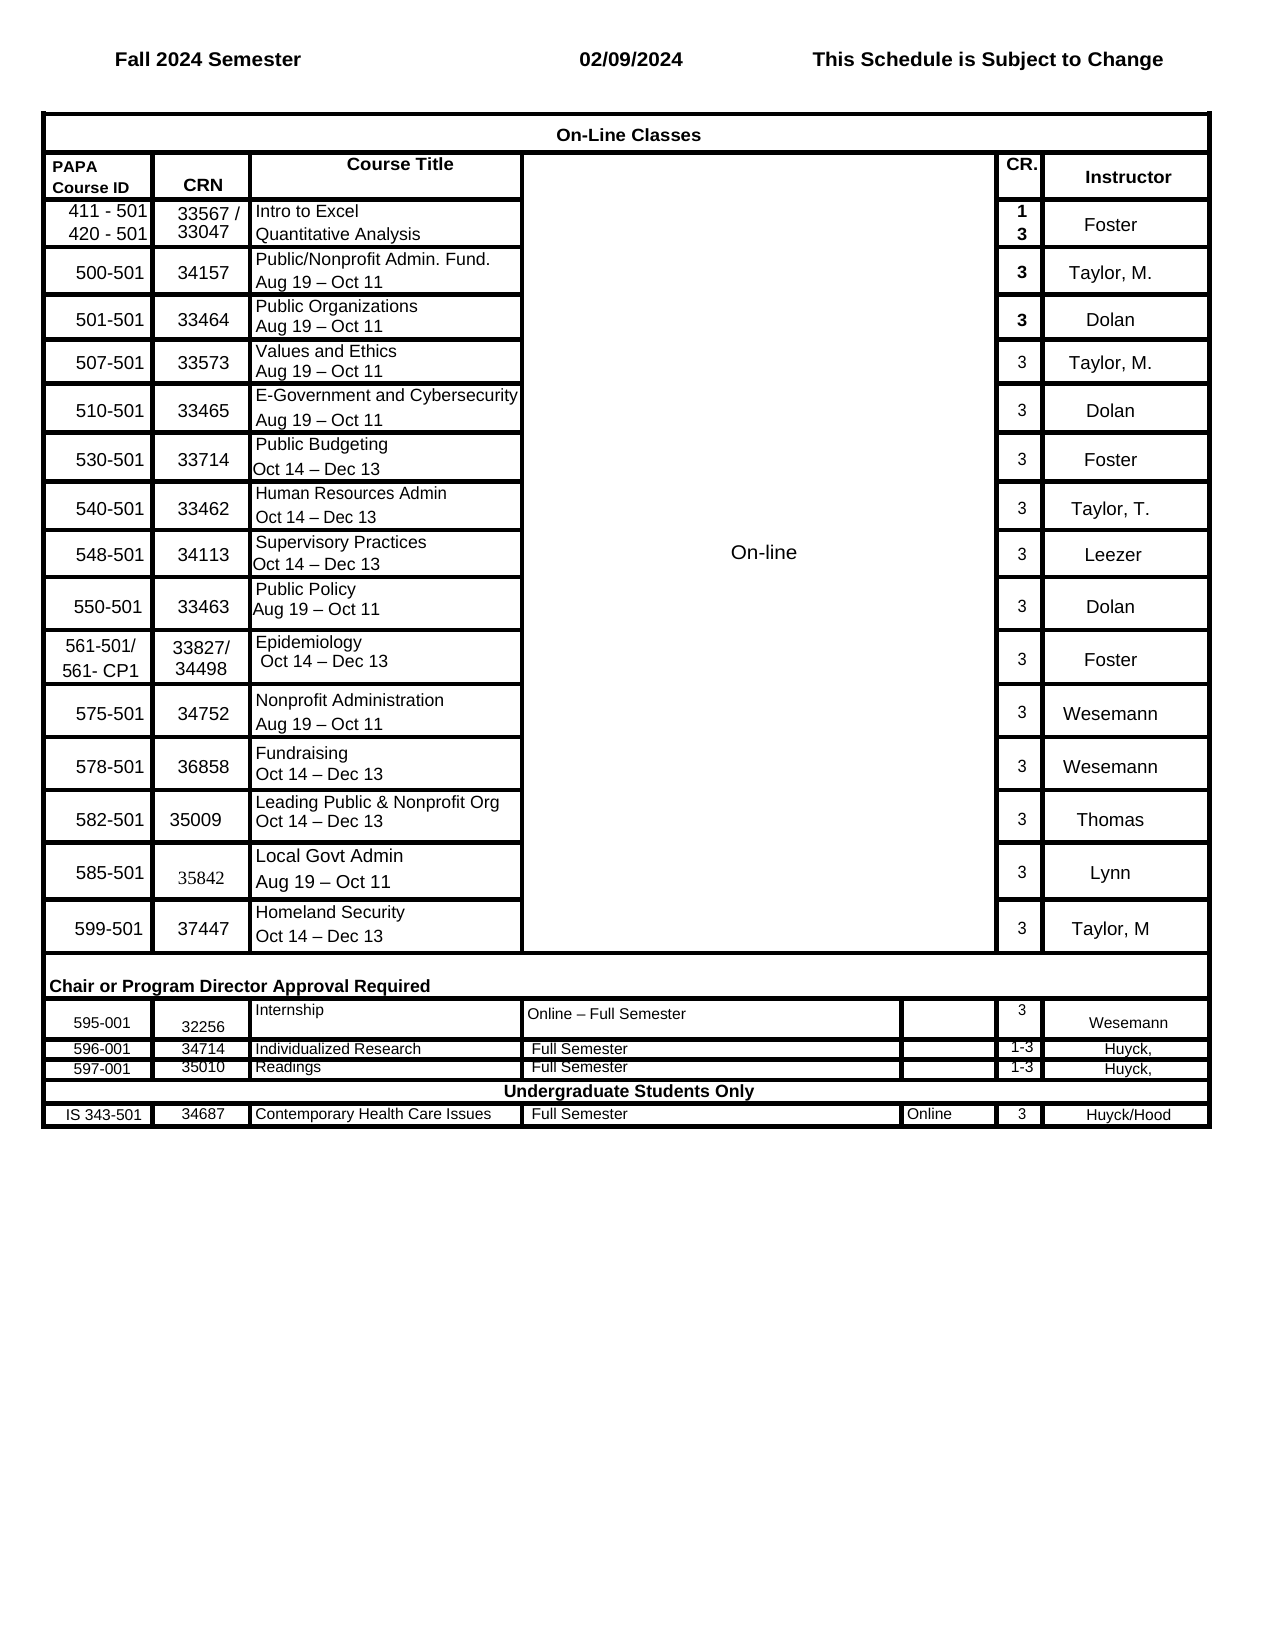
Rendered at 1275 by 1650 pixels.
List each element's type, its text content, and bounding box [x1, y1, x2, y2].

table_cell Human Resources Admin Oct 14 – Dec 13 [252, 484, 520, 528]
table_cell CRN [155, 155, 248, 197]
table_cell 510-501 [46, 386, 150, 430]
table_cell Internship [252, 1001, 520, 1037]
table_cell 548-501 [46, 532, 150, 574]
table_cell CR. [999, 155, 1040, 197]
table_cell 36858 [155, 739, 248, 787]
table_cell 3 [999, 435, 1040, 479]
table_cell Local Govt Admin Aug 19 – Oct 11 [252, 845, 520, 897]
text Fall 2024 Semester 02/09/2024 This Schedule is Subject to Change [114, 48, 1208, 73]
table_cell 37447 [155, 902, 248, 951]
table_cell Intro to Excel Quantitative Analysis [252, 202, 520, 244]
table_cell On-line [524, 155, 994, 681]
table_cell 500-501 [46, 249, 150, 292]
table_cell Taylor, M. [1045, 249, 1207, 292]
table_cell 575-501 [46, 686, 150, 734]
table_cell 3 [999, 1106, 1040, 1124]
table_cell Online – Full Semester [524, 1001, 899, 1037]
table_cell Fundraising Oct 14 – Dec 13 [252, 739, 520, 787]
table_cell 3 [999, 386, 1040, 430]
table_cell 32256 [155, 1001, 248, 1037]
table_cell Full Semester [524, 1042, 899, 1057]
table_cell 35010 [155, 1062, 248, 1078]
table_cell Public Budgeting Oct 14 – Dec 13 [252, 435, 520, 479]
table_cell 3 [999, 579, 1040, 627]
table_cell 34714 [155, 1042, 248, 1057]
table_cell 595-001 [46, 1001, 150, 1037]
table_cell Taylor, T. [1045, 484, 1207, 528]
table_cell Public Policy Aug 19 – Oct 11 [252, 579, 520, 627]
table_cell 3 [999, 249, 1040, 292]
table_cell 1-3 [999, 1042, 1040, 1057]
table_cell 582-501 [46, 792, 150, 840]
table_cell 34752 [155, 686, 248, 734]
table_cell Taylor, M [1045, 902, 1207, 951]
table_cell 585-501 [46, 845, 150, 897]
table_cell Foster [1045, 632, 1207, 681]
table_cell Public Organizations Aug 19 – Oct 11 [252, 297, 520, 337]
table_cell Full Semester [524, 1062, 899, 1078]
table_cell 597-001 [46, 1062, 150, 1078]
table_cell Instructor [1045, 155, 1207, 197]
table_cell 34113 [155, 532, 248, 574]
table_cell Wesemann [1045, 1001, 1207, 1037]
table_cell Leezer [1045, 532, 1207, 574]
table_cell 530-501 [46, 435, 150, 479]
table_cell Full Semester [524, 1106, 899, 1124]
table_cell 599-501 [46, 902, 150, 951]
table_cell Readings [252, 1062, 520, 1078]
table_cell Huyck/Hood [1045, 1106, 1207, 1124]
table_cell 35009 [155, 792, 248, 840]
table_cell 3 [999, 739, 1040, 787]
table_cell Leading Public & Nonprofit Org Oct 14 – Dec 13 [252, 792, 520, 840]
table_cell 596-001 [46, 1042, 150, 1057]
table_cell 1-3 [999, 1062, 1040, 1078]
table_cell 3 [999, 686, 1040, 734]
table_cell Foster [1045, 435, 1207, 479]
table_cell Values and Ethics Aug 19 – Oct 11 [252, 342, 520, 381]
table_cell Chair or Program Director Approval Required [46, 955, 1207, 996]
table_cell Taylor, M. [1045, 342, 1207, 381]
table_cell 33463 [155, 579, 248, 627]
table_cell Wesemann [1045, 686, 1207, 734]
table_cell Course Title [252, 155, 520, 197]
table_cell 578-501 [46, 739, 150, 787]
table_cell 33464 [155, 297, 248, 337]
table_cell Dolan [1045, 297, 1207, 337]
table_cell [904, 1042, 994, 1057]
table_cell 35842 [155, 845, 248, 897]
table_cell 33462 [155, 484, 248, 528]
table_cell 501-501 [46, 297, 150, 337]
table_cell 411 - 501 420 - 501 [46, 202, 150, 244]
table_cell Dolan [1045, 579, 1207, 627]
table_cell Epidemiology Oct 14 – Dec 13 [252, 632, 520, 681]
table_cell Foster [1045, 202, 1207, 244]
table_cell 34157 [155, 249, 248, 292]
table_cell Wesemann [1045, 739, 1207, 787]
table_cell Supervisory Practices Oct 14 – Dec 13 [252, 532, 520, 574]
table_cell 3 [999, 845, 1040, 897]
table_cell Lynn [1045, 845, 1207, 897]
table_cell Contemporary Health Care Issues [252, 1106, 520, 1124]
table_cell 3 [999, 532, 1040, 574]
table_cell 33714 [155, 435, 248, 479]
table_cell Huyck, [1045, 1042, 1207, 1057]
table_cell 1 3 [999, 202, 1040, 244]
table_cell Individualized Research [252, 1042, 520, 1057]
table_cell [904, 1062, 994, 1078]
table_cell Dolan [1045, 386, 1207, 430]
table_cell Public/Nonprofit Admin. Fund. Aug 19 – Oct 11 [252, 249, 520, 292]
table_cell 34687 [155, 1106, 248, 1124]
table_cell 33465 [155, 386, 248, 430]
table_cell [904, 1001, 994, 1037]
table_cell 3 [999, 484, 1040, 528]
table_cell 33567 / 33047 [155, 202, 248, 244]
table_cell Huyck, [1045, 1062, 1207, 1078]
table_cell Online [904, 1106, 994, 1124]
table_cell 561-501/ 561- CP1 [46, 632, 150, 681]
table_cell 540-501 [46, 484, 150, 528]
table_cell 3 [999, 792, 1040, 840]
table_cell Thomas [1045, 792, 1207, 840]
table_cell Nonprofit Administration Aug 19 – Oct 11 [252, 686, 520, 734]
table_cell IS 343-501 [46, 1106, 150, 1124]
table_cell 550-501 [46, 579, 150, 627]
table_cell E-Government and Cybersecurity Aug 19 – Oct 11 [252, 386, 520, 430]
table_cell 3 [999, 297, 1040, 337]
table_cell PAPA Course ID [46, 155, 150, 197]
table_cell 3 [999, 1001, 1040, 1037]
table_cell [524, 681, 994, 951]
table_cell Homeland Security Oct 14 – Dec 13 [252, 902, 520, 951]
table_header On-Line Classes [46, 116, 1207, 150]
table_cell 33573 [155, 342, 248, 381]
table_cell Undergraduate Students Only [46, 1082, 1207, 1101]
table_cell 3 [999, 902, 1040, 951]
table_cell 3 [999, 632, 1040, 681]
table_cell 507-501 [46, 342, 150, 381]
table_cell 3 [999, 342, 1040, 381]
table_cell 33827/ 34498 [155, 632, 248, 681]
